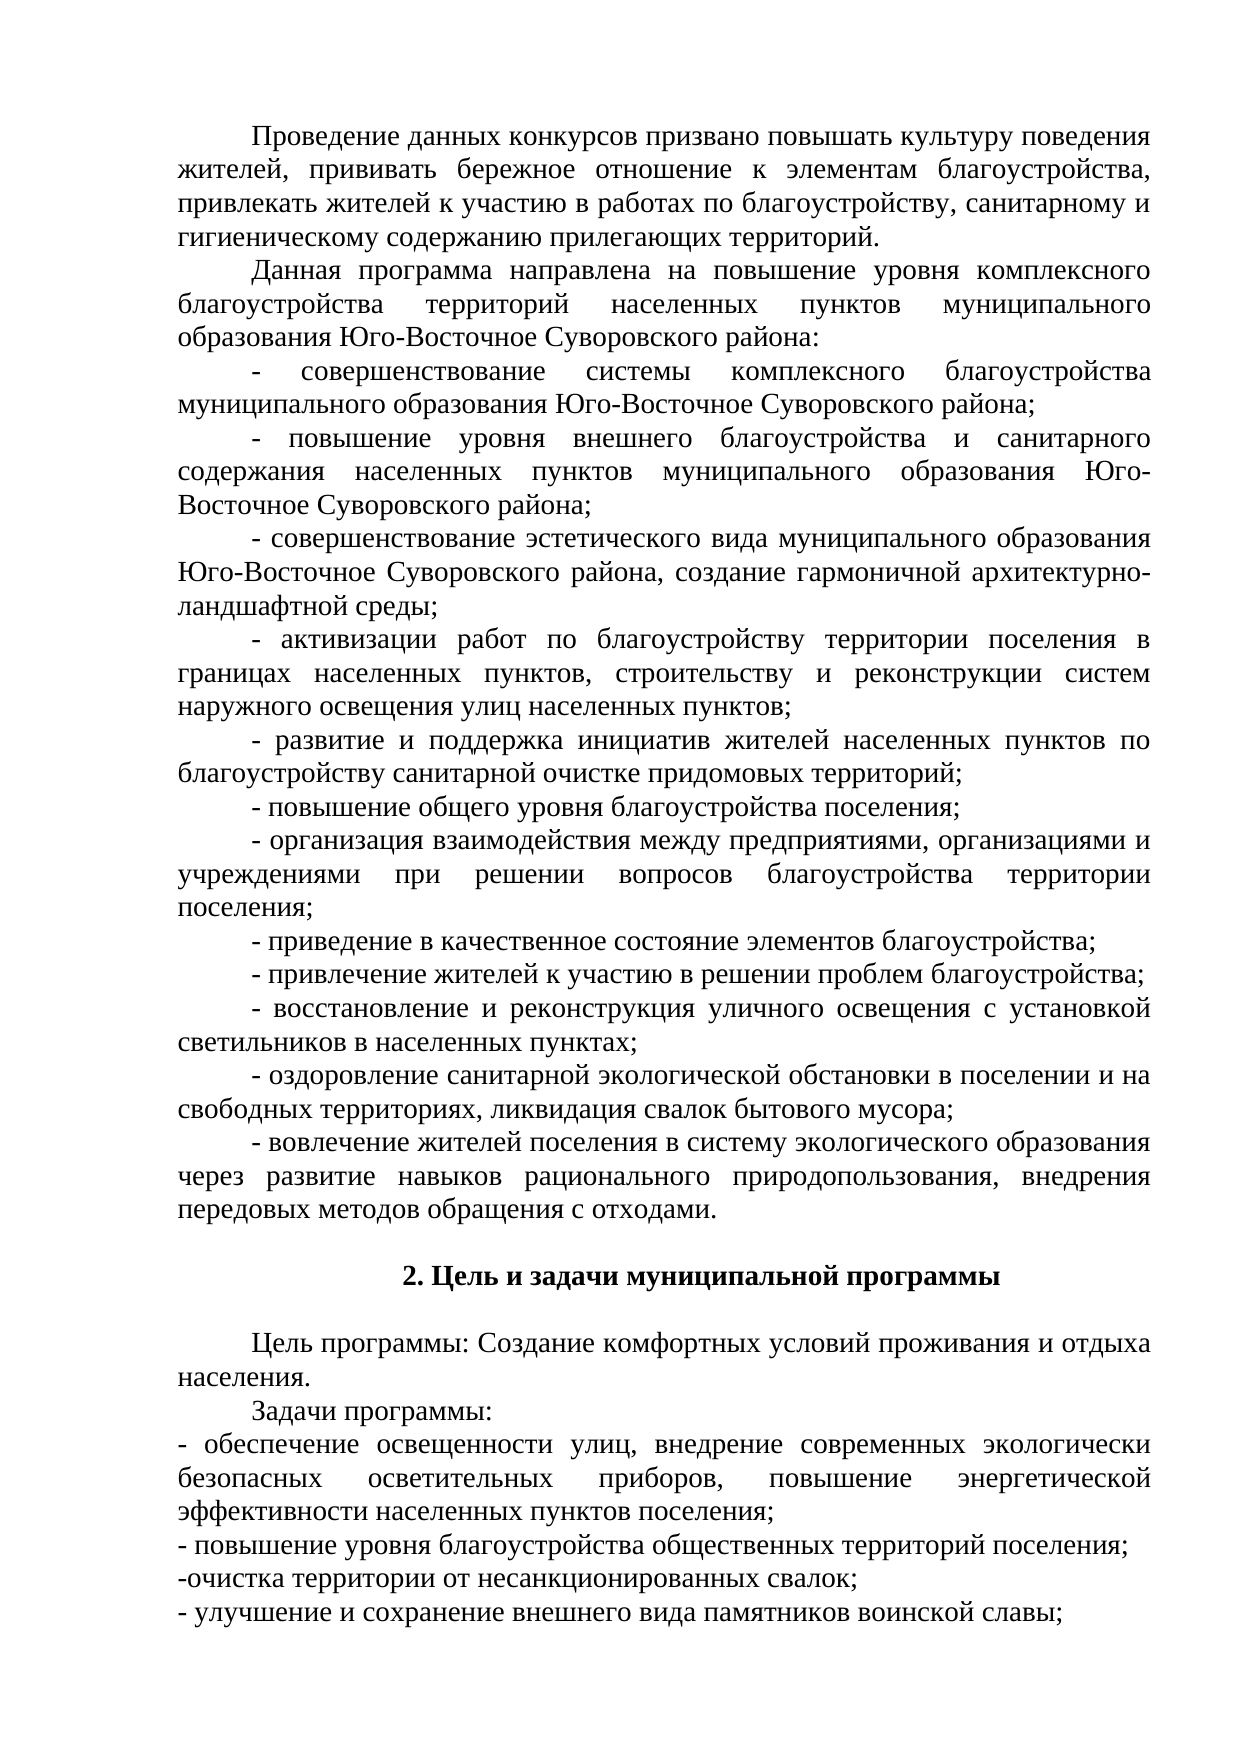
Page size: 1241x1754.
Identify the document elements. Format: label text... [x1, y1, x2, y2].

text - привлечение жителей к участию в решении проблем благоустройства; [177, 957, 1152, 990]
text - восстановление и реконструкция уличного освещения с установкой светильников в населенных пунктах; [177, 990, 1152, 1057]
text - активизации работ по благоустройству территории поселения в границах населенных пунктов, строительству и реконструкции систем наружного освещения улиц населенных пунктов; [177, 621, 1152, 722]
text - улучшение и сохранение внешнего вида памятников воинской славы; [177, 1594, 1152, 1627]
text - обеспечение освещенности улиц, внедрение современных экологически безопасных осветительных приборов, повышение энергетической эффективности населенных пунктов поселения; [177, 1426, 1152, 1527]
text - организация взаимодействия между предприятиями, организациями и учреждениями при решении вопросов благоустройства территории поселения; [177, 822, 1152, 923]
text - повышение уровня внешнего благоустройства и санитарного содержания населенных пунктов муниципального образования Юго-Восточное Суворовского района; [177, 420, 1152, 521]
text - вовлечение жителей поселения в систему экологического образования через развитие навыков рационального природопользования, внедрения передовых методов обращения с отходами. [177, 1124, 1152, 1225]
text - совершенствование системы комплексного благоустройства муниципального образования Юго-Восточное Суворовского района; [177, 353, 1152, 420]
text - повышение уровня благоустройства общественных территорий поселения; [177, 1527, 1152, 1560]
text - оздоровление санитарной экологической обстановки в поселении и на свободных территориях, ликвидация свалок бытового мусора; [177, 1057, 1152, 1124]
text Задачи программы: [177, 1393, 1152, 1426]
text -очистка территории от несанкционированных свалок; [177, 1560, 1152, 1594]
text - совершенствование эстетического вида муниципального образования Юго-Восточное Суворовского района, создание гармоничной архитектурно-ландшафтной среды; [177, 521, 1152, 621]
text Проведение данных конкурсов призвано повышать культуру поведения жителей, прививать бережное отношение к элементам благоустройства, привлекать жителей к участию в работах по благоустройству, санитарному и гигиеническому содержанию прилегающих территорий. [177, 118, 1152, 252]
text - приведение в качественное состояние элементов благоустройства; [177, 923, 1152, 957]
text 2. Цель и задачи муниципальной программы [177, 1258, 1152, 1292]
text Данная программа направлена на повышение уровня комплексного благоустройства территорий населенных пунктов муниципального образования Юго-Восточное Суворовского района: [177, 252, 1152, 353]
text - развитие и поддержка инициатив жителей населенных пунктов по благоустройству санитарной очистке придомовых территорий; [177, 722, 1152, 789]
text - повышение общего уровня благоустройства поселения; [177, 789, 1152, 822]
text Цель программы: Создание комфортных условий проживания и отдыха населения. [177, 1326, 1152, 1393]
